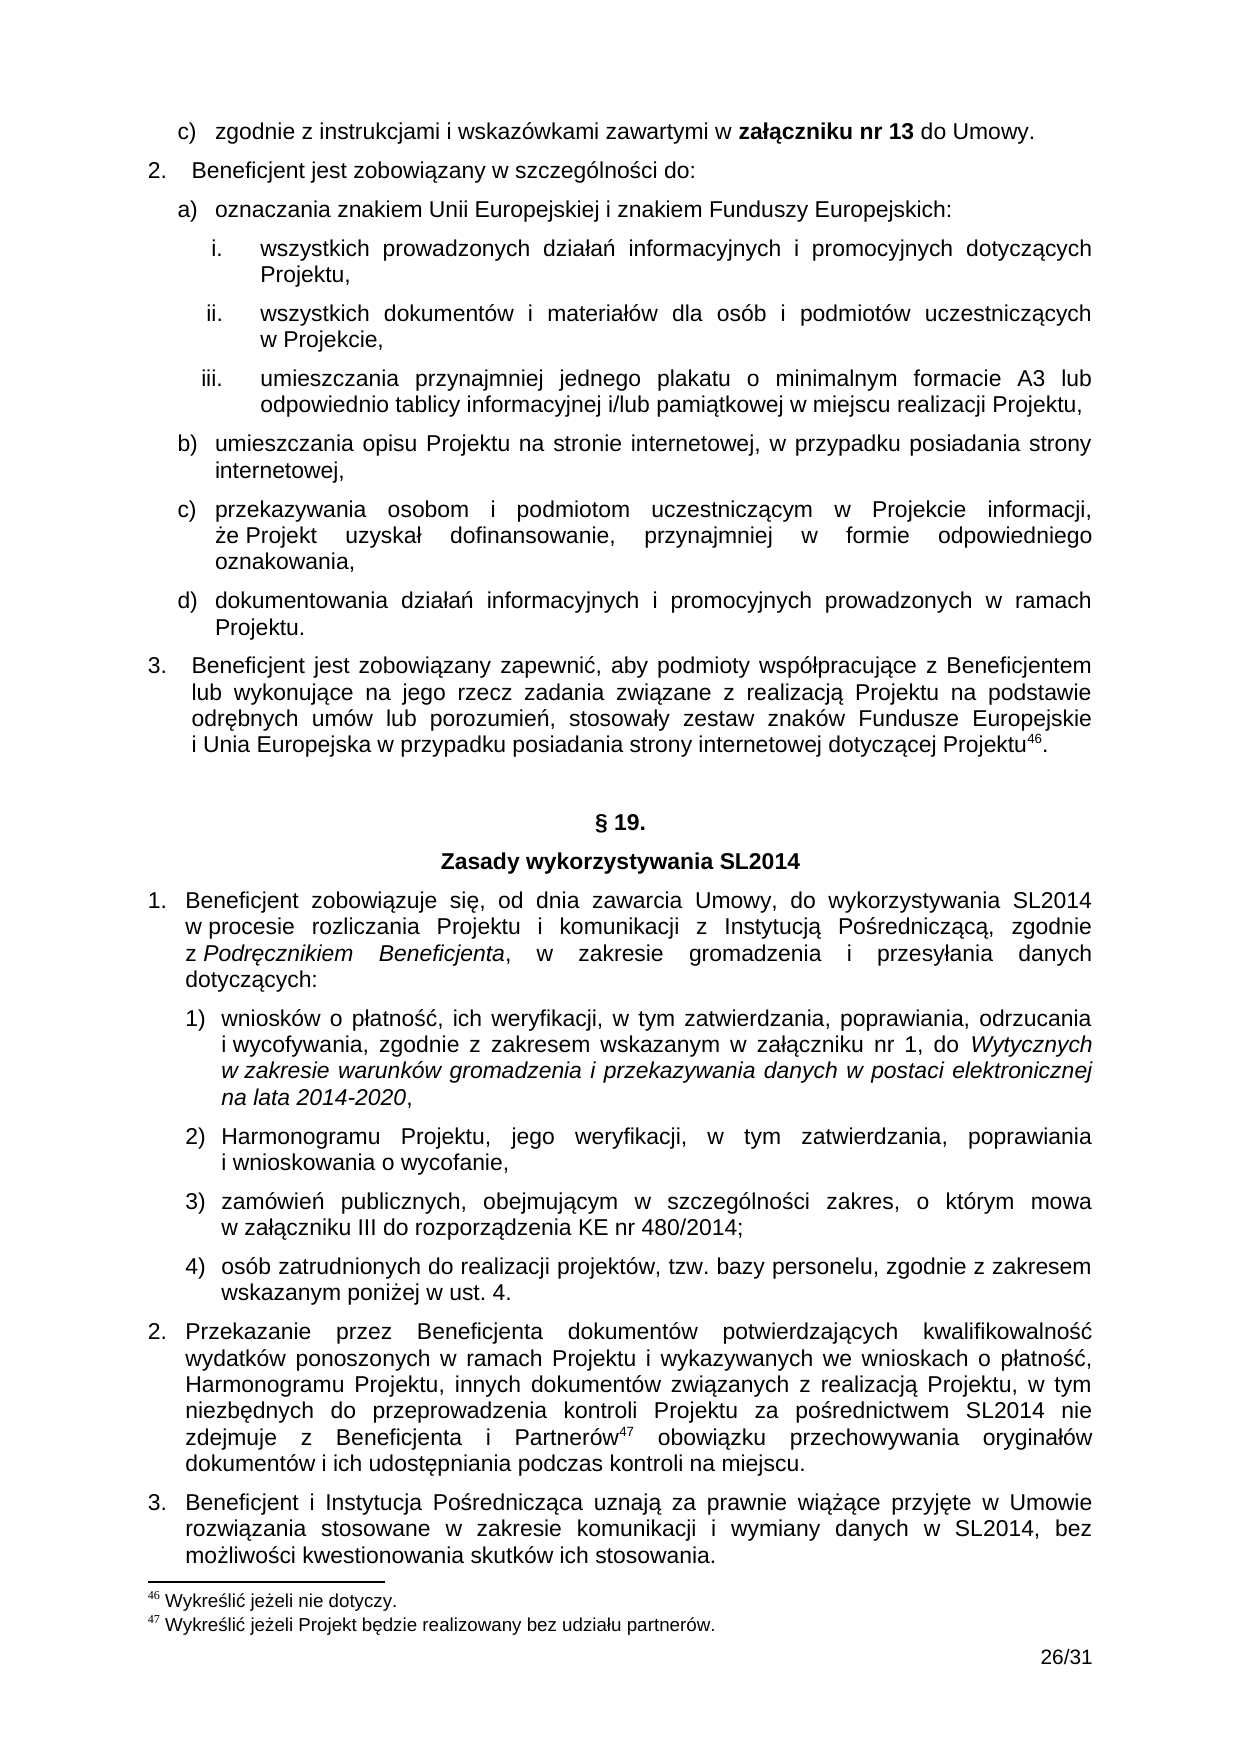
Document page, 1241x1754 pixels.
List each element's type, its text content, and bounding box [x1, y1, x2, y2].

list Beneficjent jest zobowiązany w szczególności do: [148, 157, 1092, 183]
text 4) osób zatrudnionych do realizacji projektów, tzw. bazy personelu, zgodnie z zakresem wskazanym poniżej w ust. 4. [185, 1253, 1092, 1306]
list umieszczania przynajmniej jednego plakatu o minimalnym formacie A3 lub odpowiednio tablicy informacyjnej i/lub pamiątkowej w miejscu realizacji Projektu, [223, 365, 1092, 418]
list zgodnie z instrukcjami i wskazówkami zawartymi w załączniku nr 13 do Umowy. [177, 118, 1092, 144]
text 1. Beneficjent zobowiązuje się, od dnia zawarcia Umowy, do wykorzystywania SL2014 w procesie rozliczania Projektu i komunikacji z Instytucją Pośredniczącą, zgodnie z Podręcznikiem Beneficjenta, w zakresie gromadzenia i przesyłania danych dotyczących: [148, 887, 1092, 992]
text 3) zamówień publicznych, obejmującym w szczególności zakres, o którym mowa w załączniku III do rozporządzenia KE nr 480/2014; [185, 1188, 1092, 1241]
text 2. Przekazanie przez Beneficjenta dokumentów potwierdzających kwalifikowalność wydatków ponoszonych w ramach Projektu i wykazywanych we wnioskach o płatność, Harmonogramu Projektu, innych dokumentów związanych z realizacją Projektu, w tym niezbędnych do przeprowadzenia kontroli Projektu za pośrednictwem SL2014 nie zdejmuje z Beneficjenta i Partnerów obowiązku przechowywania oryginałów dokumentów i ich udostępniania podczas kontroli na miejscu. [148, 1318, 1092, 1476]
list dokumentowania działań informacyjnych i promocyjnych prowadzonych w ramach Projektu. [177, 587, 1092, 640]
list Beneficjent jest zobowiązany zapewnić, aby podmioty współpracujące z Beneficjentem lub wykonujące na jego rzecz zadania związane z realizacją Projektu na podstawie odrębnych umów lub porozumień, stosowały zestaw znaków Fundusze Europejskie i Unia Europejska w przypadku posiadania strony internetowej dotyczącej Projektu. [148, 652, 1092, 758]
text 3. Beneficjent i Instytucja Pośrednicząca uznają za prawnie wiążące przyjęte w Umowie rozwiązania stosowane w zakresie komunikacji i wymiany danych w SL2014, bez możliwości kwestionowania skutków ich stosowania. [148, 1489, 1092, 1568]
text 1) wniosków o płatność, ich weryfikacji, w tym zatwierdzania, poprawiania, odrzucania i wycofywania, zgodnie z zakresem wskazanym w załączniku nr 1, do Wytycznych w zakresie warunków gromadzenia i przekazywania danych w postaci elektronicznej na lata 2014-2020, [185, 1005, 1092, 1110]
list oznaczania znakiem Unii Europejskiej i znakiem Funduszy Europejskich: [177, 196, 1092, 222]
list wszystkich prowadzonych działań informacyjnych i promocyjnych dotyczących Projektu, [223, 235, 1092, 287]
list przekazywania osobom i podmiotom uczestniczącym w Projekcie informacji, że Projekt uzyskał dofinansowanie, przynajmniej w formie odpowiedniego oznakowania, [177, 496, 1092, 574]
text 2) Harmonogramu Projektu, jego weryfikacji, w tym zatwierdzania, poprawiania i wnioskowania o wycofanie, [185, 1123, 1092, 1175]
text Zasady wykorzystywania SL2014 [148, 848, 1092, 874]
list umieszczania opisu Projektu na stronie internetowej, w przypadku posiadania strony internetowej, [177, 430, 1092, 483]
text § 19. [148, 809, 1092, 835]
list wszystkich dokumentów i materiałów dla osób i podmiotów uczestniczących w Projekcie, [223, 300, 1092, 353]
